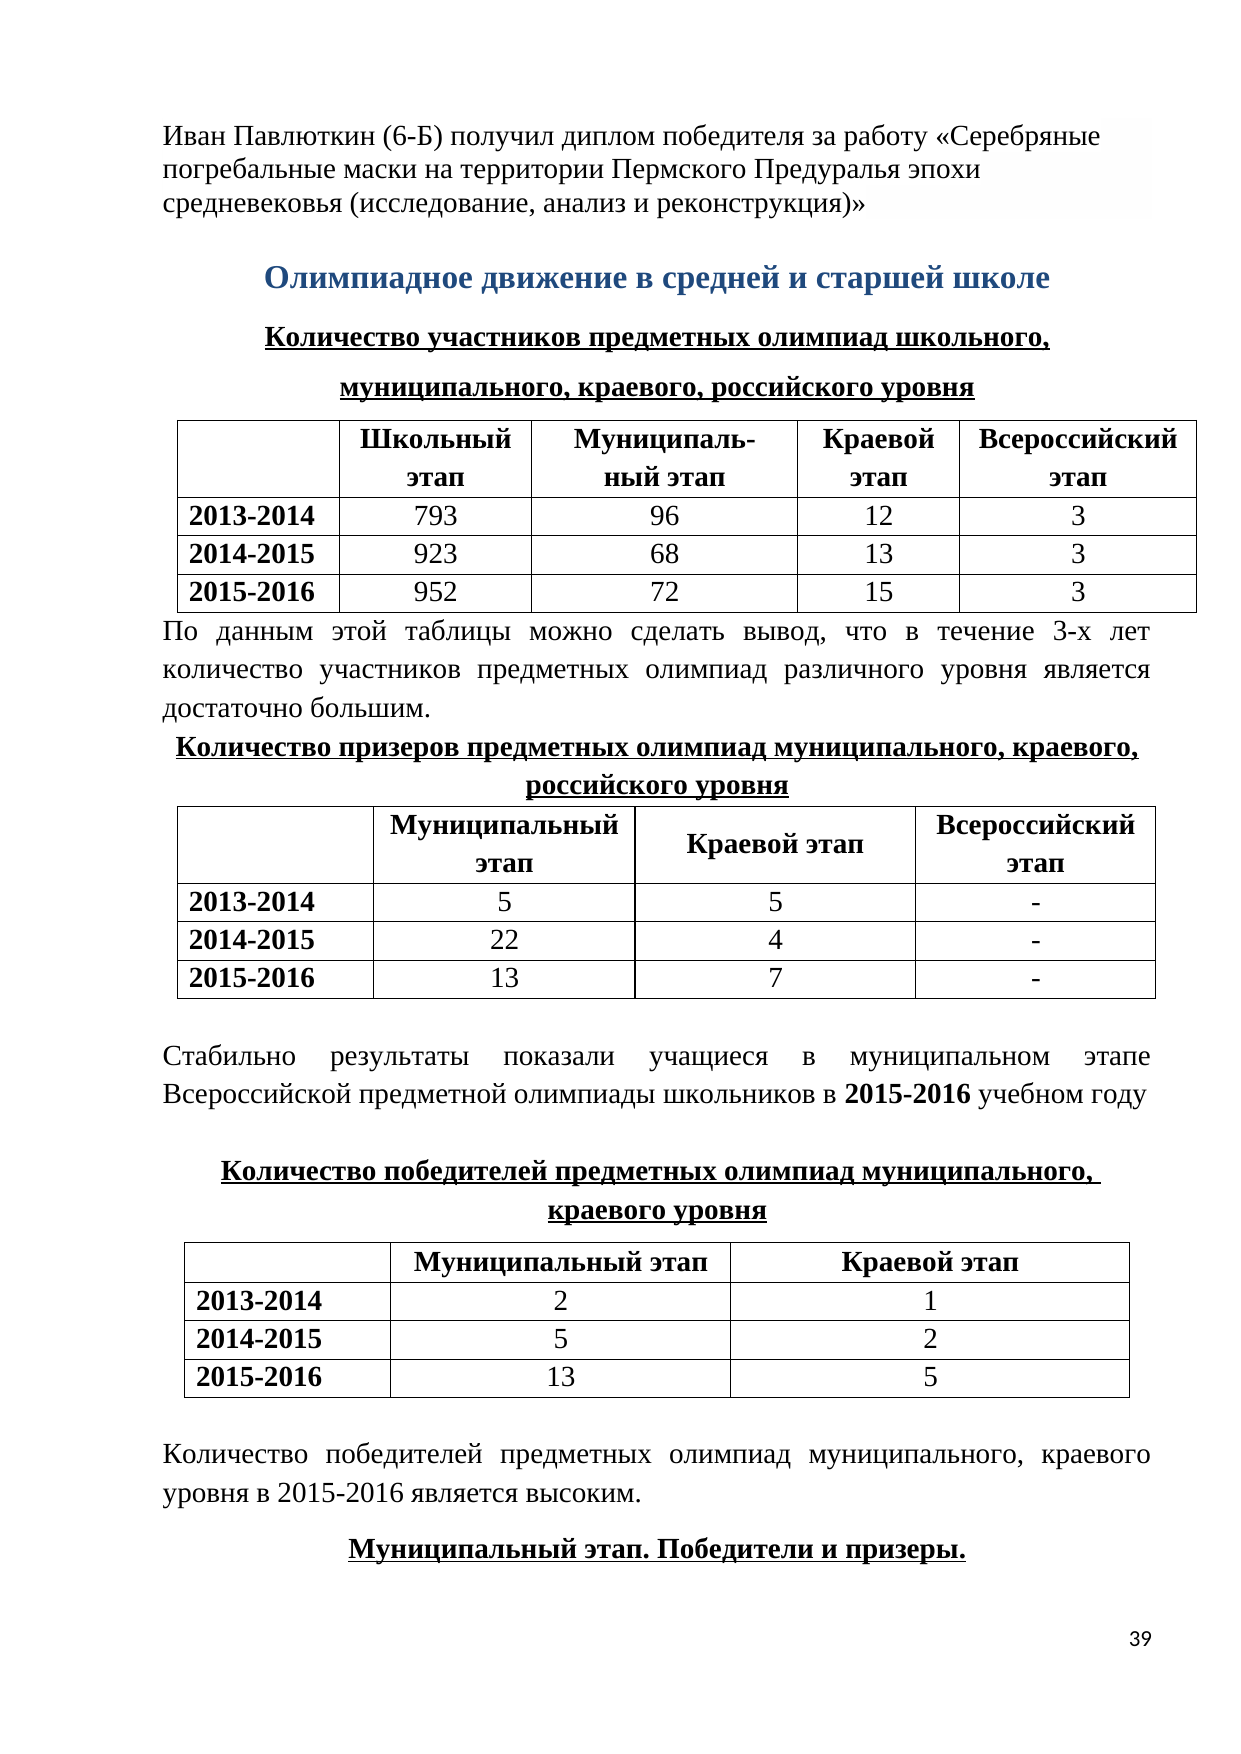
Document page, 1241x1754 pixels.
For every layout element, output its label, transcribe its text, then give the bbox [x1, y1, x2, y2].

table_cell 2013-2014 [178, 498, 339, 535]
table_cell 5 [636, 884, 915, 921]
table_cell 2 [731, 1321, 1129, 1358]
table_cell 2014-2015 [185, 1321, 390, 1358]
table_header [185, 1243, 390, 1282]
table_cell 7 [636, 961, 915, 998]
table_cell 3 [960, 536, 1196, 573]
table_cell 2 [391, 1283, 730, 1320]
table_cell 15 [798, 575, 959, 612]
table_header Краевой этап [798, 421, 959, 497]
table_cell 2013-2014 [185, 1283, 390, 1320]
table_cell 2015-2016 [178, 961, 373, 998]
text Количество победителей предметных олимпиад муниципального, краевого уровня в 2015-2016 является высоким. [162, 1437, 1152, 1509]
table_cell 22 [374, 922, 634, 959]
table_header Краевой этап [731, 1243, 1129, 1282]
table_header Всероссийский этап [960, 421, 1196, 497]
table_cell 72 [532, 575, 797, 612]
table_cell - [916, 961, 1155, 998]
text Муниципальный этап. Победители и призеры. [162, 1532, 1152, 1565]
table_cell 952 [340, 575, 531, 612]
text Количество участников предметных олимпиад школьного, муниципального, краевого, российского уровня [162, 319, 1152, 403]
table_cell 923 [340, 536, 531, 573]
table_header Муниципаль- ный этап [532, 421, 797, 497]
table_header Школьный этап [340, 421, 531, 497]
table_cell 2013-2014 [178, 884, 373, 921]
table_cell 2014-2015 [178, 536, 339, 573]
table_cell 5 [391, 1321, 730, 1358]
table_cell - [916, 922, 1155, 959]
table_cell 13 [391, 1360, 730, 1397]
text По данным этой таблицы можно сделать вывод, что в течение 3-х лет количество участников предметных олимпиад различного уровня является достаточно большим. [162, 613, 1152, 724]
table_cell 12 [798, 498, 959, 535]
text Олимпиадное движение в средней и старшей школе [162, 257, 1152, 295]
table_cell 2014-2015 [178, 922, 373, 959]
table_cell 2015-2016 [185, 1360, 390, 1397]
table_header Муниципальный этап [374, 807, 634, 883]
text Иван Павлюткин (6-Б) получил диплом победителя за работу «Серебряные погребальные маски на территории Пермского Предуралья эпохи средневековья (исследование, анализ и реконструкция)» [866, 118, 1152, 219]
table_cell 13 [374, 961, 634, 998]
table_header Краевой этап [636, 807, 915, 883]
table_cell 5 [374, 884, 634, 921]
table_cell 2015-2016 [178, 575, 339, 612]
text Количество призеров предметных олимпиад муниципального, краевого, российского уровня [162, 729, 1152, 801]
table_cell 68 [532, 536, 797, 573]
text Стабильно результаты показали учащиеся в муниципальном этапе Всероссийской предметной олимпиады школьников в 2015-2016 учебном году [162, 1038, 1152, 1110]
table_header Муниципальный этап [391, 1243, 730, 1282]
table_cell 5 [731, 1360, 1129, 1397]
table_cell 3 [960, 575, 1196, 612]
table_cell 1 [731, 1283, 1129, 1320]
table_cell 4 [636, 922, 915, 959]
table_cell - [916, 884, 1155, 921]
table_header [178, 421, 339, 497]
table_cell 96 [532, 498, 797, 535]
table_header Всероссийский этап [916, 807, 1155, 883]
table_cell 13 [798, 536, 959, 573]
text краевого уровня [162, 1192, 1152, 1225]
table_header [178, 807, 373, 883]
table_cell 793 [340, 498, 531, 535]
table_cell 3 [960, 498, 1196, 535]
text Количество победителей предметных олимпиад муниципального, [162, 1153, 1152, 1187]
